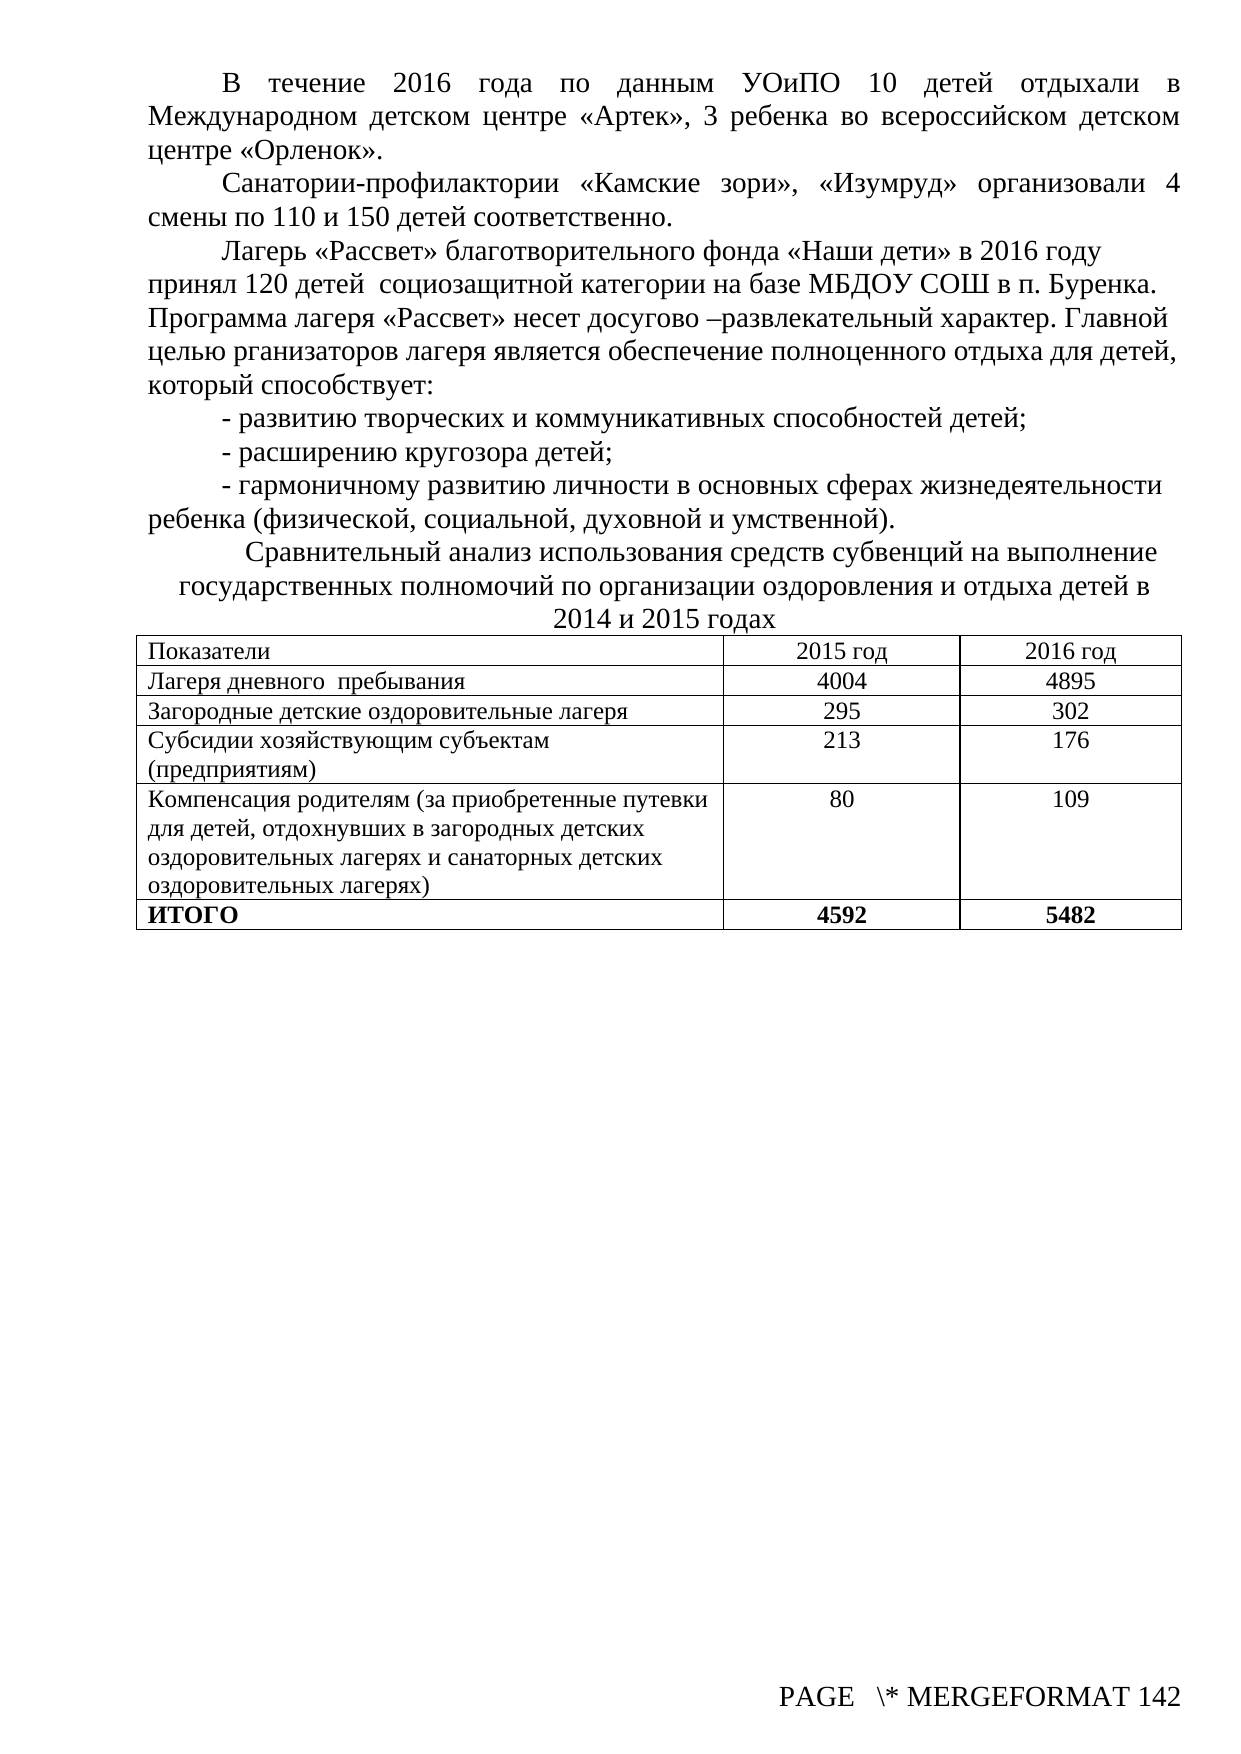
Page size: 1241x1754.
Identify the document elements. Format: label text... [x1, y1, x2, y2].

table_cell 176 [961, 726, 1181, 783]
list В течение 2016 года по данным УОиПО 10 детей отдыхали в Международном детском центре «Артек», 3 ребенка во всероссийском детском центре «Орленок». [148, 65, 1181, 166]
table_cell Компенсация родителям (за приобретенные путевки для детей, отдохнувших в загородных детских оздоровительных лагерях и санаторных детских оздоровительных лагерях) [137, 784, 723, 899]
table_cell Субсидии хозяйствующим субъектам (предприятиям) [137, 726, 723, 783]
text Сравнительный анализ использования средств субвенций на выполнение государственных полномочий по организации оздоровления и отдыха детей в 2014 и 2015 годах [148, 534, 1181, 635]
table_header 2016 год [961, 636, 1181, 665]
table_cell 302 [961, 696, 1181, 724]
text Лагерь «Рассвет» благотворительного фонда «Наши дети» в 2016 году принял 120 детей социозащитной категории на базе МБДОУ СОШ в п. Буренка. Программа лагеря «Рассвет» несет досугово –развлекательный характер. Главной целью рганизаторов лагеря является обеспечение полноценного отдыха для детей, который способствует: [148, 233, 1181, 400]
table_cell 213 [724, 726, 959, 783]
table_cell 5482 [961, 900, 1181, 929]
text - гармоничному развитию личности в основных сферах жизнедеятельности ребенка (физической, социальной, духовной и умственной). [148, 467, 1181, 534]
table_cell 4895 [961, 666, 1181, 695]
text - расширению кругозора детей; [148, 434, 1181, 467]
table_cell 109 [961, 784, 1181, 899]
table_cell 4592 [724, 900, 959, 929]
table_cell 80 [724, 784, 959, 899]
text - развитию творческих и коммуникативных способностей детей; [148, 400, 1181, 434]
table_header 2015 год [724, 636, 959, 665]
table_cell Лагеря дневного пребывания [137, 666, 723, 695]
text Санатории-профилактории «Камские зори», «Изумруд» организовали 4 смены по 110 и 150 детей соответственно. [148, 166, 1181, 233]
table_cell Загородные детские оздоровительные лагеря [137, 696, 723, 724]
table_cell 4004 [724, 666, 959, 695]
table_header Показатели [137, 636, 723, 665]
table_cell 295 [724, 696, 959, 724]
table_cell ИТОГО [137, 900, 723, 929]
